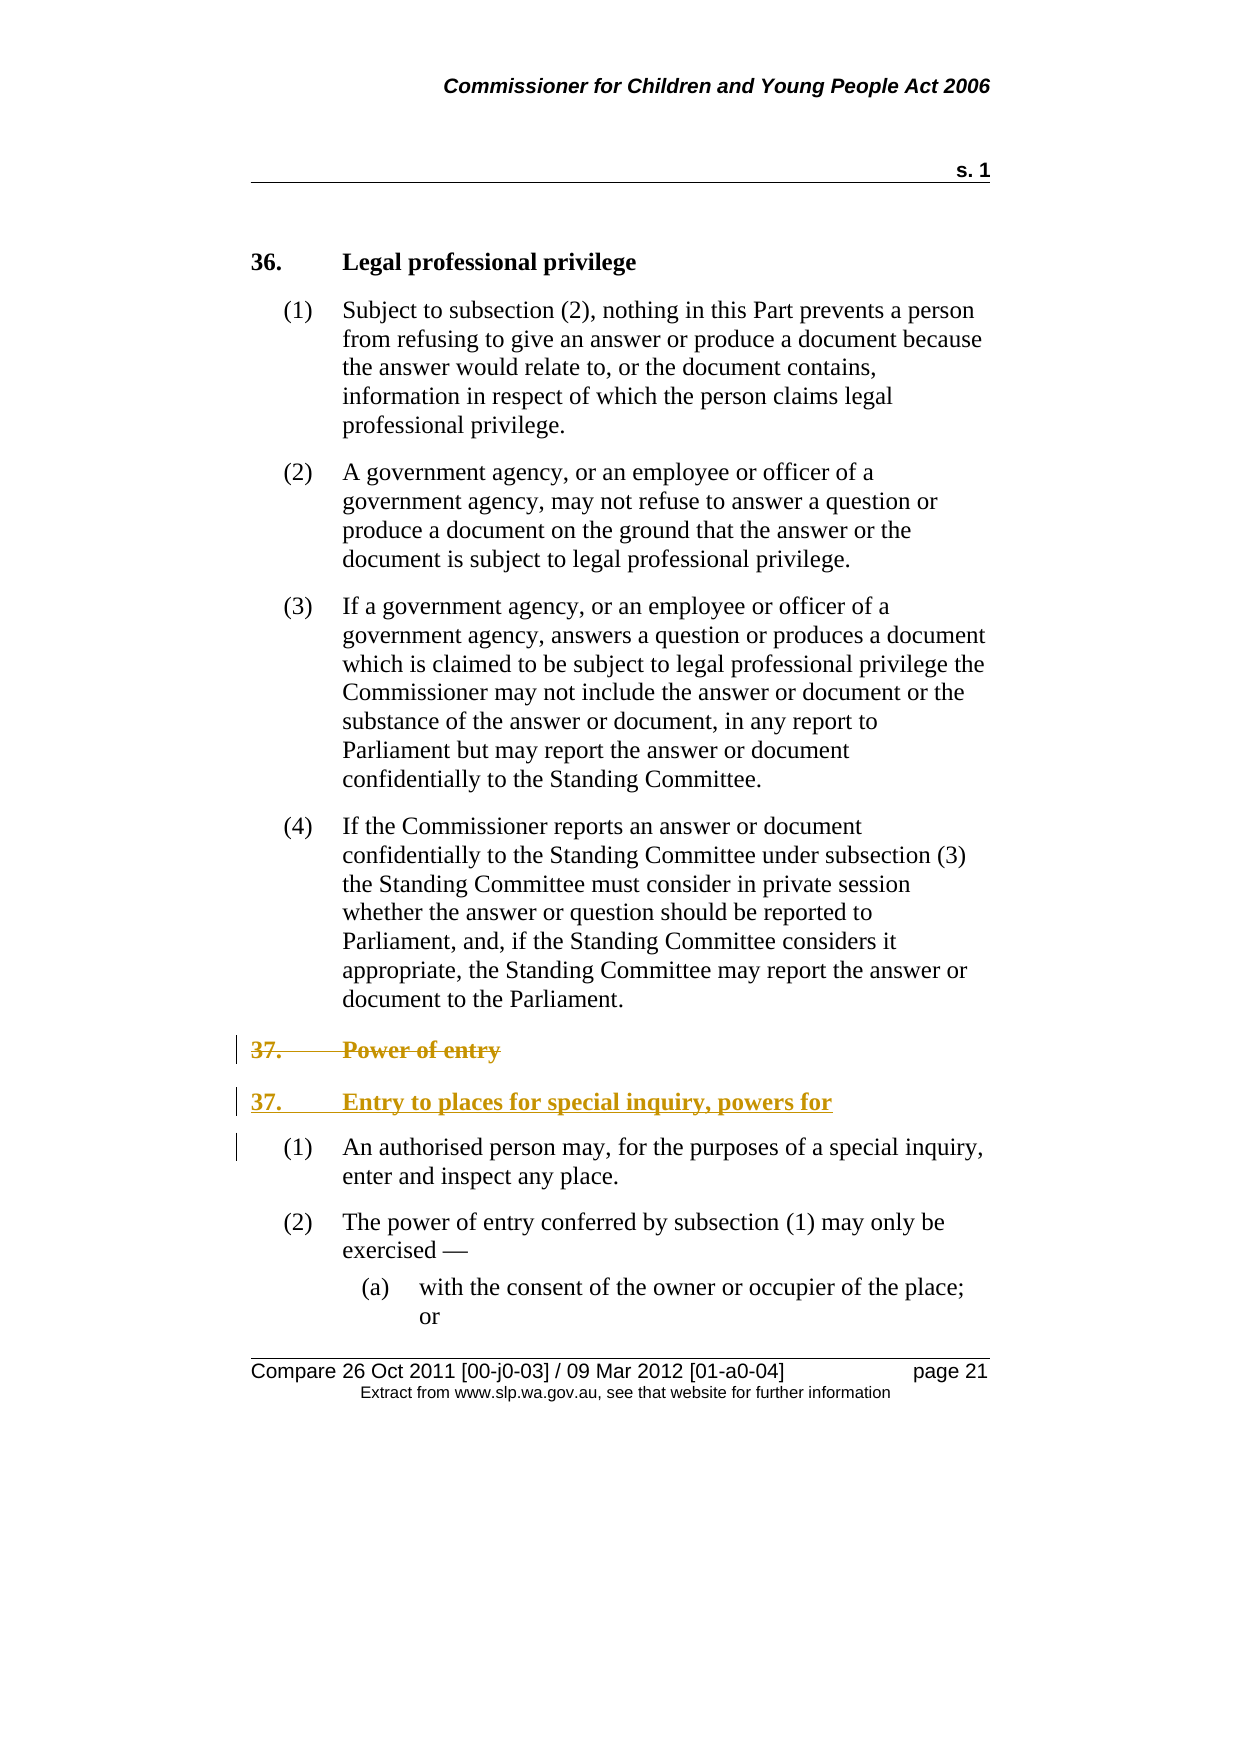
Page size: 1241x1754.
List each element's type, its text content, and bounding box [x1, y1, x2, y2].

text (1) An authorised person may, for the purposes of a special inquiry, enter and inspect any place. [251, 1132, 990, 1190]
subtitle 36. Legal professional privilege [251, 247, 990, 276]
text (1) Subject to subsection (2), nothing in this Part prevents a person from refusing to give an answer or produce a document because the answer would relate to, or the document contains, information in respect of which the person claims legal professional privilege. [251, 295, 990, 439]
text (2) A government agency, or an employee or officer of a government agency, may not refuse to answer a question or produce a document on the ground that the answer or the document is subject to legal professional privilege. [251, 457, 990, 572]
text (2) The power of entry conferred by subsection (1) may only be exercised — [251, 1207, 990, 1264]
text (4) If the Commissioner reports an answer or document confidentially to the Standing Committee under subsection (3) the Standing Committee must consider in private session whether the answer or question should be reported to Parliament, and, if the Standing Committee considers it appropriate, the Standing Committee may report the answer or document to the Parliament. [251, 811, 990, 1012]
text (a) with the consent of the owner or occupier of the place; or [251, 1272, 990, 1330]
text (3) If a government agency, or an employee or officer of a government agency, answers a question or produces a document which is claimed to be subject to legal professional privilege the Commissioner may not include the answer or document or the substance of the answer or document, in any report to Parliament but may report the answer or document confidentially to the Standing Committee. [251, 591, 990, 792]
